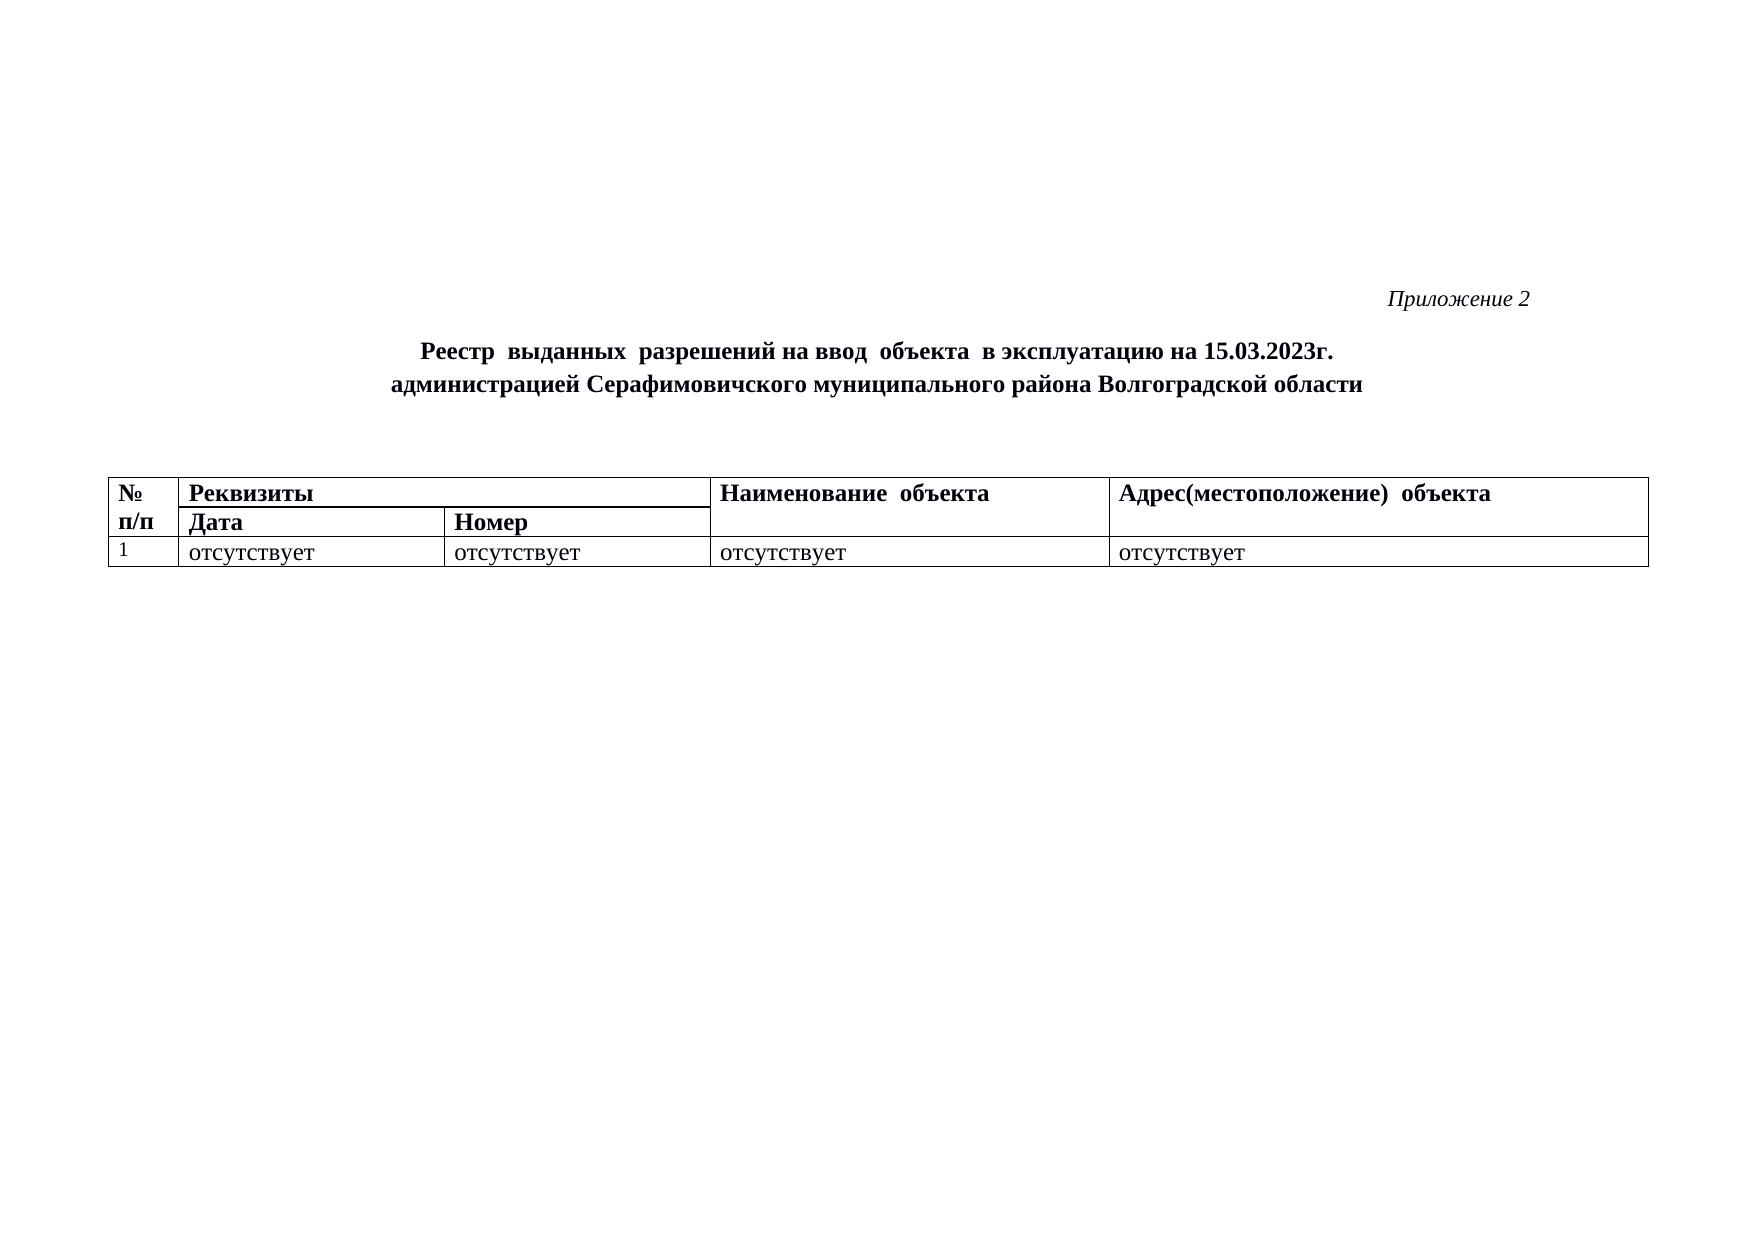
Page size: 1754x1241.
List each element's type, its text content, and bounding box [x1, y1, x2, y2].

table_cell Дата [179, 508, 444, 536]
table_cell 1 [109, 537, 178, 566]
table_header № п/п [109, 478, 178, 536]
table_cell отсутствует [445, 537, 710, 566]
table_cell Номер [445, 508, 710, 536]
table_header Адрес(местоположение) объекта [1110, 478, 1648, 536]
table_cell отсутствует [711, 537, 1109, 566]
text Приложение 2 [118, 285, 1636, 311]
text Реестр выданных разрешений на ввод объекта в эксплуатацию на 15.03.2023г. [118, 336, 1636, 365]
table_cell отсутствует [1110, 537, 1648, 566]
text администрацией Серафимовичского муниципального района Волгоградской области [118, 369, 1636, 398]
table_header Наименование объекта [711, 478, 1109, 536]
table_cell отсутствует [179, 537, 444, 566]
table_header Реквизиты [179, 478, 710, 506]
